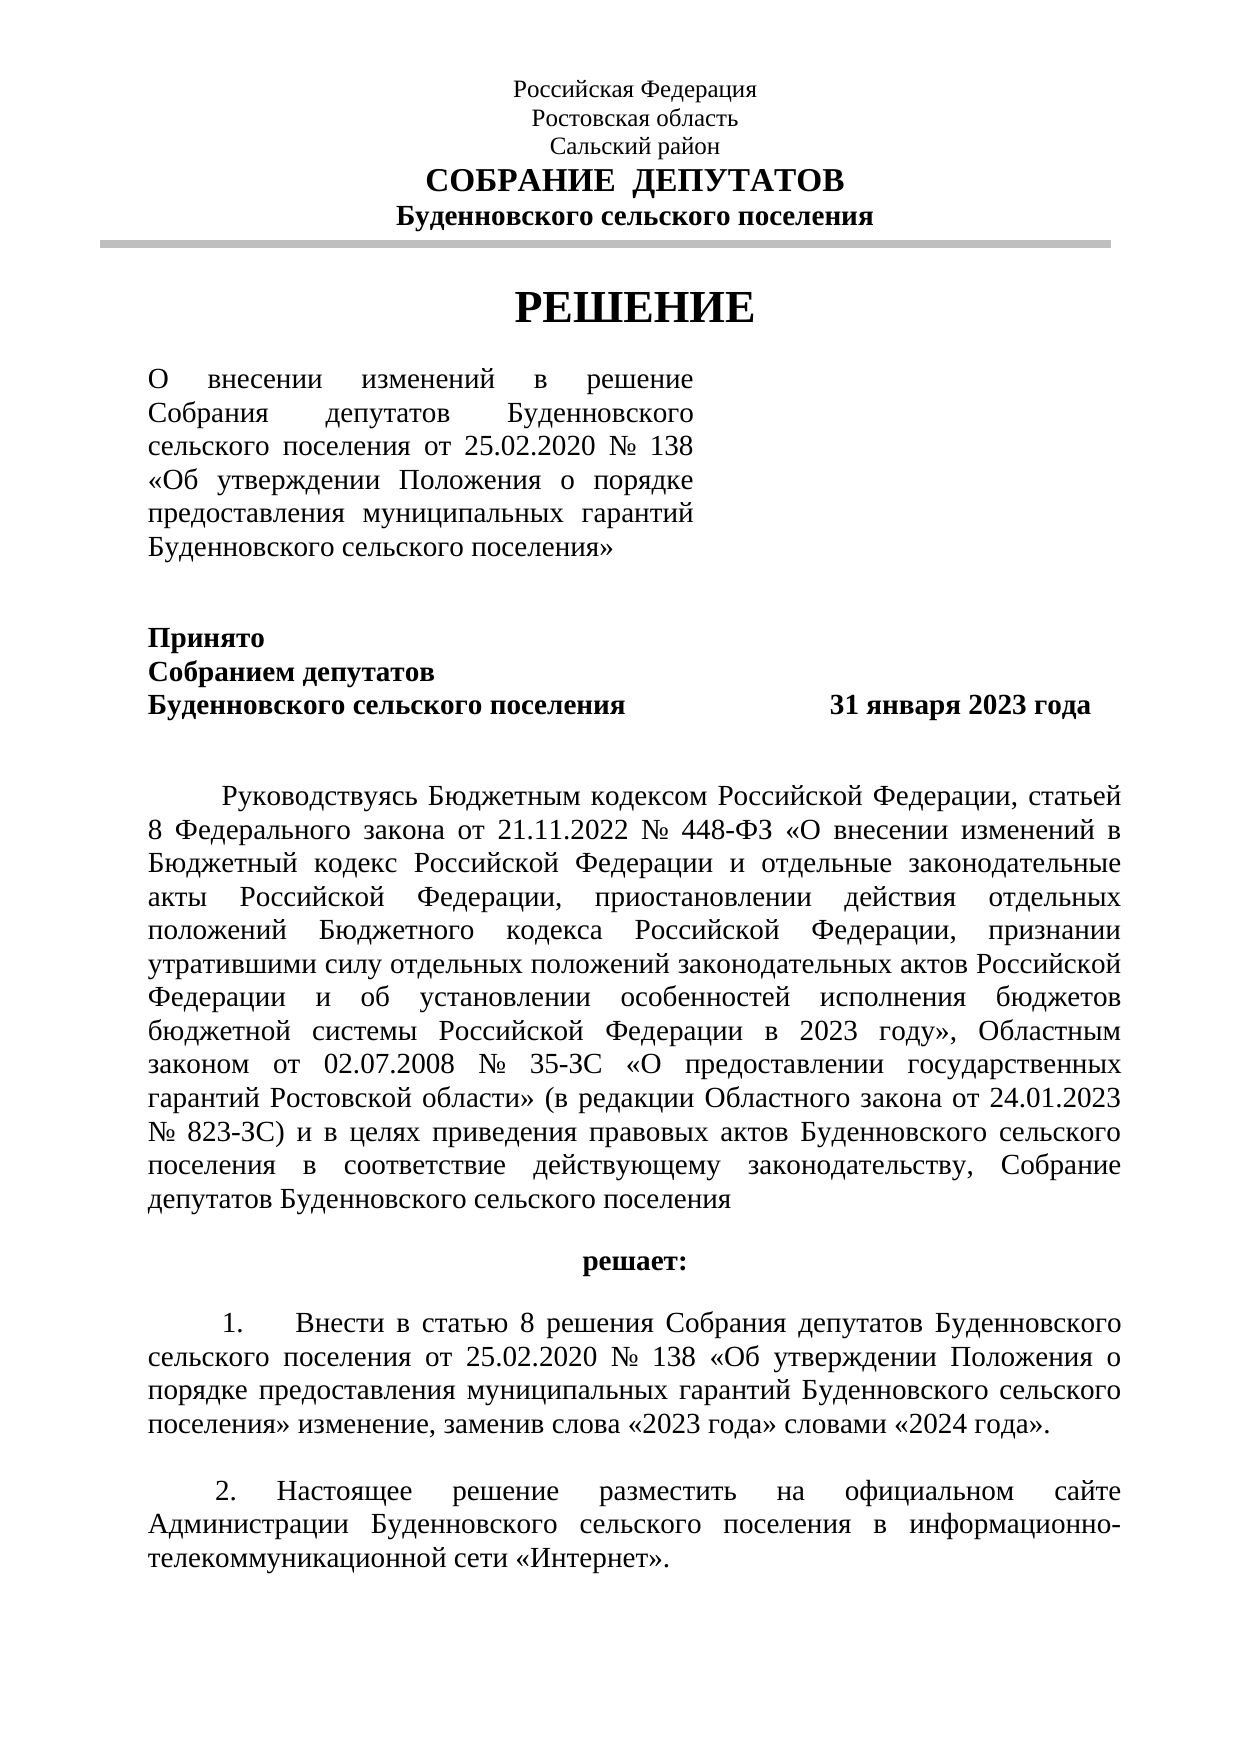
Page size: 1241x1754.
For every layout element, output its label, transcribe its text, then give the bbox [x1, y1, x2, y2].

list Внести в статью 8 решения Собрания депутатов Буденновского сельского поселения от 25.02.2020 № 138 «Об утверждении Положения о порядке предоставления муниципальных гарантий Буденновского сельского поселения» изменение, заменив слова «2023 года» словами «2024 года». [148, 1305, 1122, 1439]
text Руководствуясь Бюджетным кодексом Российской Федерации, статьей 8 Федерального закона от 21.11.2022 № 448-ФЗ «О внесении изменений в Бюджетный кодекс Российской Федерации и отдельные законодательные акты Российской Федерации, приостановлении действия отдельных положений Бюджетного кодекса Российской Федерации, признании утратившими силу отдельных положений законодательных актов Российской Федерации и об установлении особенностей исполнения бюджетов бюджетной системы Российской Федерации в 2023 году», Областным законом от 02.07.2008 № 35-ЗС «О предоставлении государственных гарантий Ростовской области» (в редакции Областного закона от 24.01.2023 № 823-ЗС) и в целях приведения правовых актов Буденновского сельского поселения в соответствие действующему законодательству, Собрание депутатов Буденновского сельского поселения [148, 778, 1122, 1214]
text решает: [148, 1243, 1122, 1277]
text Сальский район [148, 131, 1122, 160]
text Буденновского сельского поселения 31 января 2023 года [148, 687, 1122, 721]
text Российская Федерация [148, 74, 1122, 103]
text СОБРАНИЕ ДЕПУТАТОВ [148, 160, 1122, 198]
text Собранием депутатов [148, 654, 1122, 687]
text Буденновского сельского поселения [148, 198, 1122, 232]
text О внесении изменений в решение Собрания депутатов Буденновского сельского поселения от 25.02.2020 № 138 «Об утверждении Положения о порядке предоставления муниципальных гарантий Буденновского сельского поселения» [148, 361, 694, 563]
text Принято [148, 620, 1122, 654]
text Ростовская область [148, 103, 1122, 131]
text РЕШЕНИЕ [148, 280, 1122, 333]
text 2. Настоящее решение разместить на официальном сайте Администрации Буденновского сельского поселения в информационно-телекоммуникационной сети «Интернет». [148, 1473, 1122, 1574]
